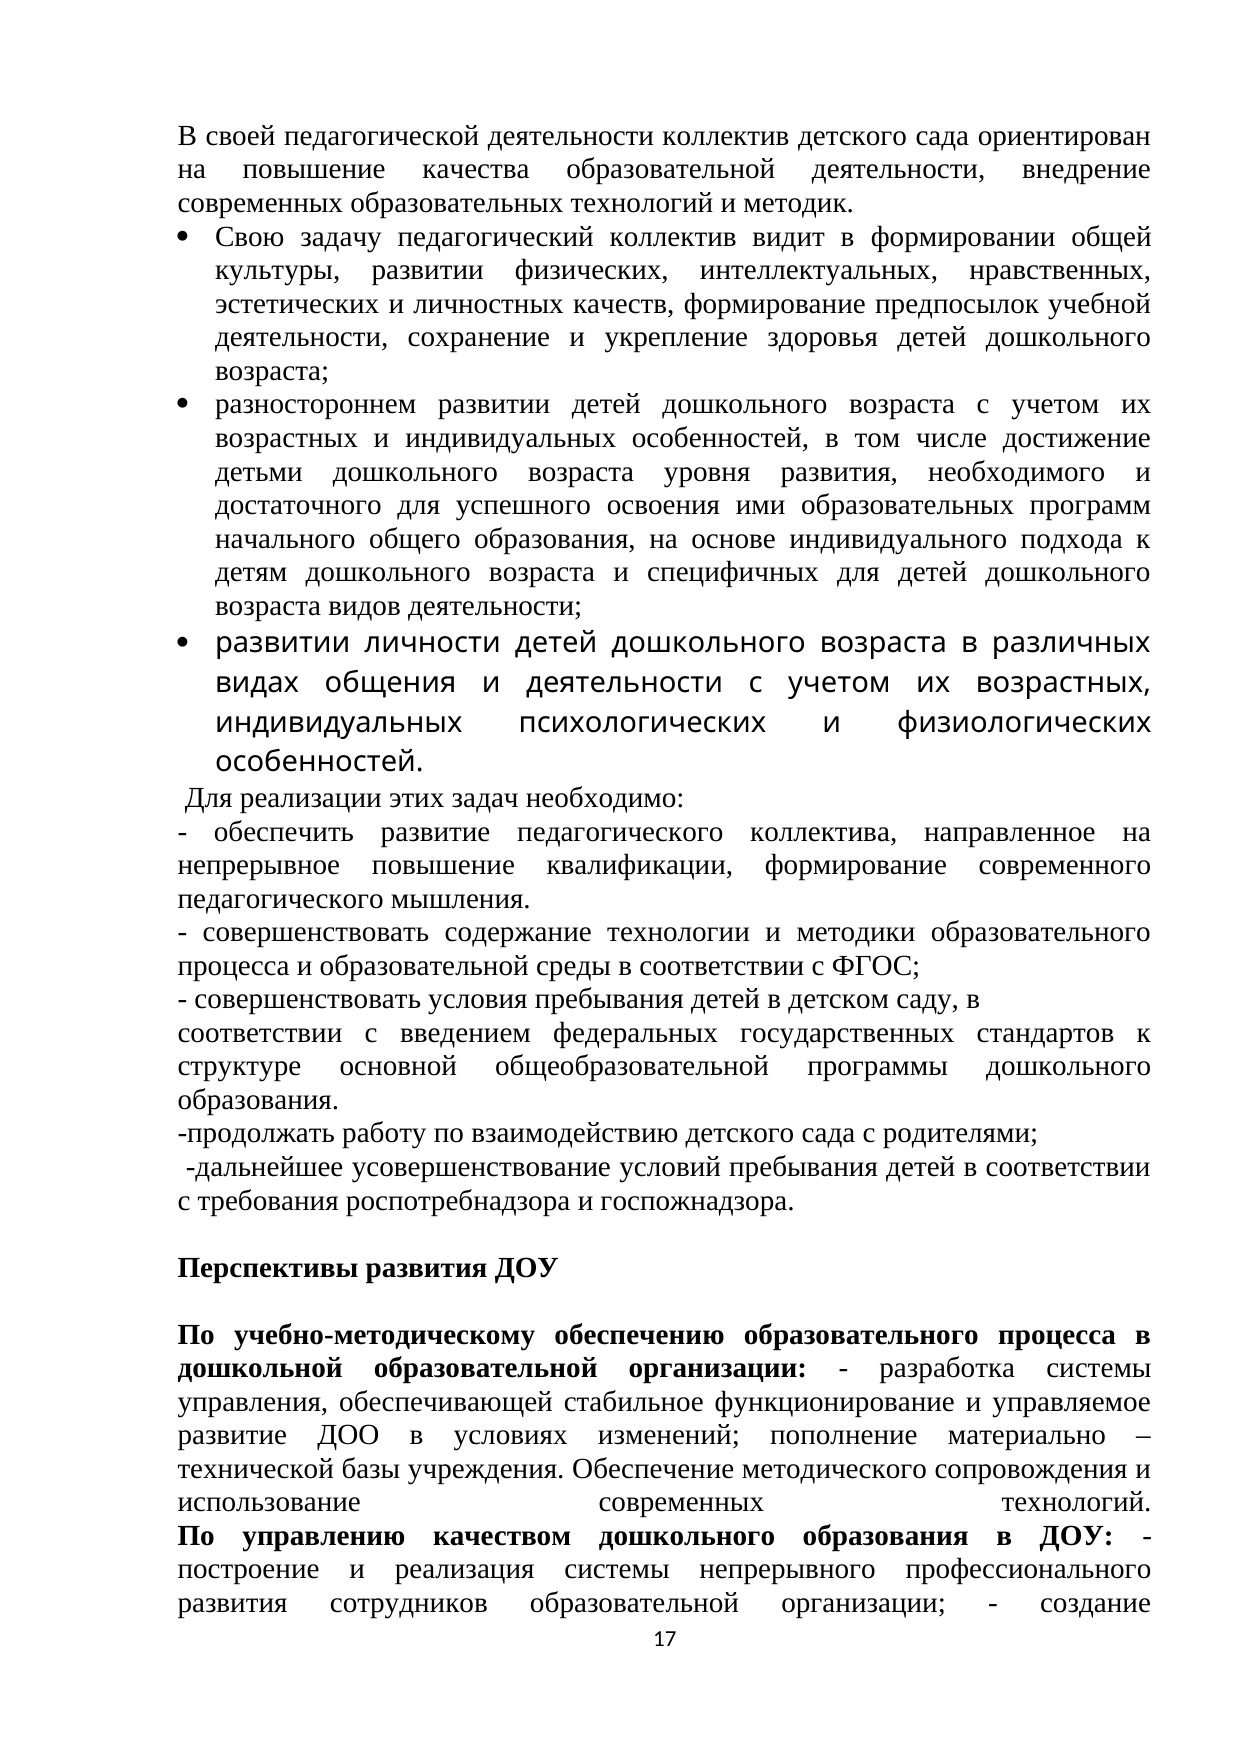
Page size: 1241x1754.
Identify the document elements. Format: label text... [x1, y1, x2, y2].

text Перспективы развития ДОУ [177, 1250, 1152, 1283]
list развитии личности детей дошкольного возраста в различных видах общения и деятельности с учетом их возрастных, индивидуальных психологических и физиологических особенностей. [177, 621, 1152, 780]
text -дальнейшее усовершенствование условий пребывания детей в соответствии с требования роспотребнадзора и госпожнадзора. [177, 1149, 1152, 1216]
text - совершенствовать содержание технологии и методики образовательного процесса и образовательной среды в соответствии с ФГОС; [177, 914, 1152, 981]
text Для реализации этих задач необходимо: [177, 780, 1152, 814]
text соответствии с введением федеральных государственных стандартов к структуре основной общеобразовательной программы дошкольного образования. [177, 1015, 1152, 1116]
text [177, 1317, 1152, 1619]
text - обеспечить развитие педагогического коллектива, направленное на непрерывное повышение квалификации, формирование современного педагогического мышления. [177, 814, 1152, 914]
text - совершенствовать условия пребывания детей в детском саду, в [177, 981, 1152, 1015]
text В своей педагогической деятельности коллектив детского сада ориентирован на повышение качества образовательной деятельности, внедрение современных образовательных технологий и методик. [177, 118, 1152, 219]
text -продолжать работу по взаимодействию детского сада с родителями; [177, 1116, 1152, 1149]
list разностороннем развитии детей дошкольного возраста с учетом их возрастных и индивидуальных особенностей, в том числе достижение детьми дошкольного возраста уровня развития, необходимого и достаточного для успешного освоения ими образовательных программ начального общего образования, на основе индивидуального подхода к детям дошкольного возраста и специфичных для детей дошкольного возраста видов деятельности; [177, 387, 1152, 621]
list Свою задачу педагогический коллектив видит в формировании общей культуры, развитии физических, интеллектуальных, нравственных, эстетических и личностных качеств, формирование предпосылок учебной деятельности, сохранение и укрепление здоровья детей дошкольного возраста; [177, 219, 1152, 387]
